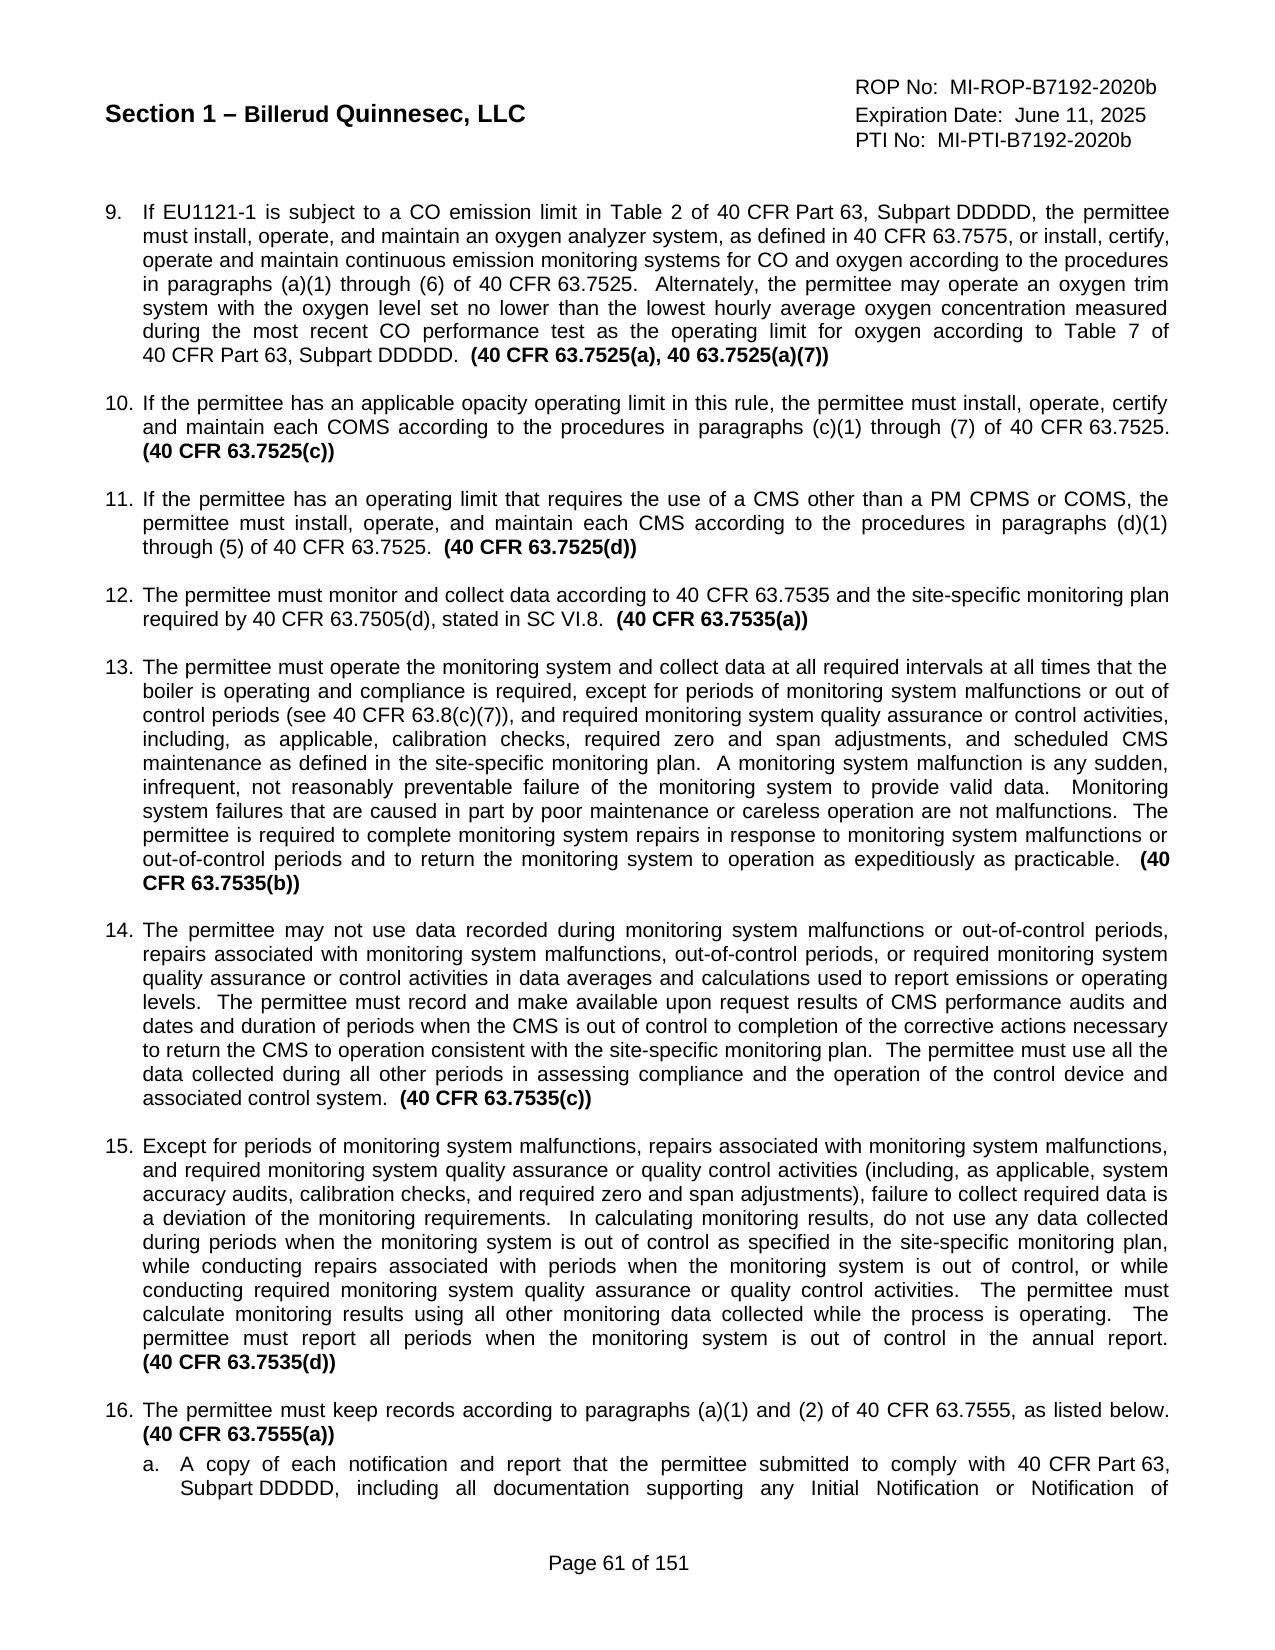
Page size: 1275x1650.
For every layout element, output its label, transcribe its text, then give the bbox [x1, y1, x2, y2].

text 16. The permittee must keep records according to paragraphs (a)(1) and (2) of 40 CFR 63.7555, as listed below. (40 CFR 63.7555(a)) [105, 1397, 1170, 1445]
list If the permittee has an applicable opacity operating limit in this rule, the permittee must install, operate, certify and maintain each COMS according to the procedures in paragraphs (c)(1) through (7) of 40 CFR 63.7525. (40 CFR 63.7525(c)) [105, 391, 1170, 463]
list If the permittee has an operating limit that requires the use of a CMS other than a PM CPMS or COMS, the permittee must install, operate, and maintain each CMS according to the procedures in paragraphs (d)(1) through (5) of 40 CFR 63.7525. (40 CFR 63.7525(d)) [105, 487, 1170, 559]
text 14. The permittee may not use data recorded during monitoring system malfunctions or out-of-control periods, repairs associated with monitoring system malfunctions, out-of-control periods, or required monitoring system quality assurance or control activities in data averages and calculations used to report emissions or operating levels. The permittee must record and make available upon request results of CMS performance audits and dates and duration of periods when the CMS is out of control to completion of the corrective actions necessary to return the CMS to operation consistent with the site-specific monitoring plan. The permittee must use all the data collected during all other periods in assessing compliance and the operation of the control device and associated control system. (40 CFR 63.7535(c)) [105, 918, 1170, 1110]
text 15. Except for periods of monitoring system malfunctions, repairs associated with monitoring system malfunctions, and required monitoring system quality assurance or quality control activities (including, as applicable, system accuracy audits, calibration checks, and required zero and span adjustments), failure to collect required data is a deviation of the monitoring requirements. In calculating monitoring results, do not use any data collected during periods when the monitoring system is out of control as specified in the site-specific monitoring plan, while conducting repairs associated with periods when the monitoring system is out of control, or while conducting required monitoring system quality assurance or quality control activities. The permittee must calculate monitoring results using all other monitoring data collected while the process is operating. The permittee must report all periods when the monitoring system is out of control in the annual report. (40 CFR 63.7535(d)) [105, 1134, 1170, 1373]
list If EU1121-1 is subject to a CO emission limit in Table 2 of 40 CFR Part 63, Subpart DDDDD, the permittee must install, operate, and maintain an oxygen analyzer system, as defined in 40 CFR 63.7575, or install, certify, operate and maintain continuous emission monitoring systems for CO and oxygen according to the procedures in paragraphs (a)(1) through (6) of 40 CFR 63.7525. Alternately, the permittee may operate an oxygen trim system with the oxygen level set no lower than the lowest hourly average oxygen concentration measured during the most recent CO performance test as the operating limit for oxygen according to Table 7 of 40 CFR Part 63, Subpart DDDDD. (40 CFR 63.7525(a), 40 63.7525(a)(7)) [105, 199, 1170, 367]
text 13. The permittee must operate the monitoring system and collect data at all required intervals at all times that the boiler is operating and compliance is required, except for periods of monitoring system malfunctions or out of control periods (see 40 CFR 63.8(c)(7)), and required monitoring system quality assurance or control activities, including, as applicable, calibration checks, required zero and span adjustments, and scheduled CMS maintenance as defined in the site-specific monitoring plan. A monitoring system malfunction is any sudden, infrequent, not reasonably preventable failure of the monitoring system to provide valid data. Monitoring system failures that are caused in part by poor maintenance or careless operation are not malfunctions. The permittee is required to complete monitoring system repairs in response to monitoring system malfunctions or out-of-control periods and to return the monitoring system to operation as expeditiously as practicable. (40 CFR 63.7535(b)) [105, 655, 1170, 894]
list The permittee must monitor and collect data according to 40 CFR 63.7535 and the site-specific monitoring plan required by 40 CFR 63.7505(d), stated in SC VI.8. (40 CFR 63.7535(a)) [105, 583, 1170, 631]
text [142, 1452, 1170, 1499]
